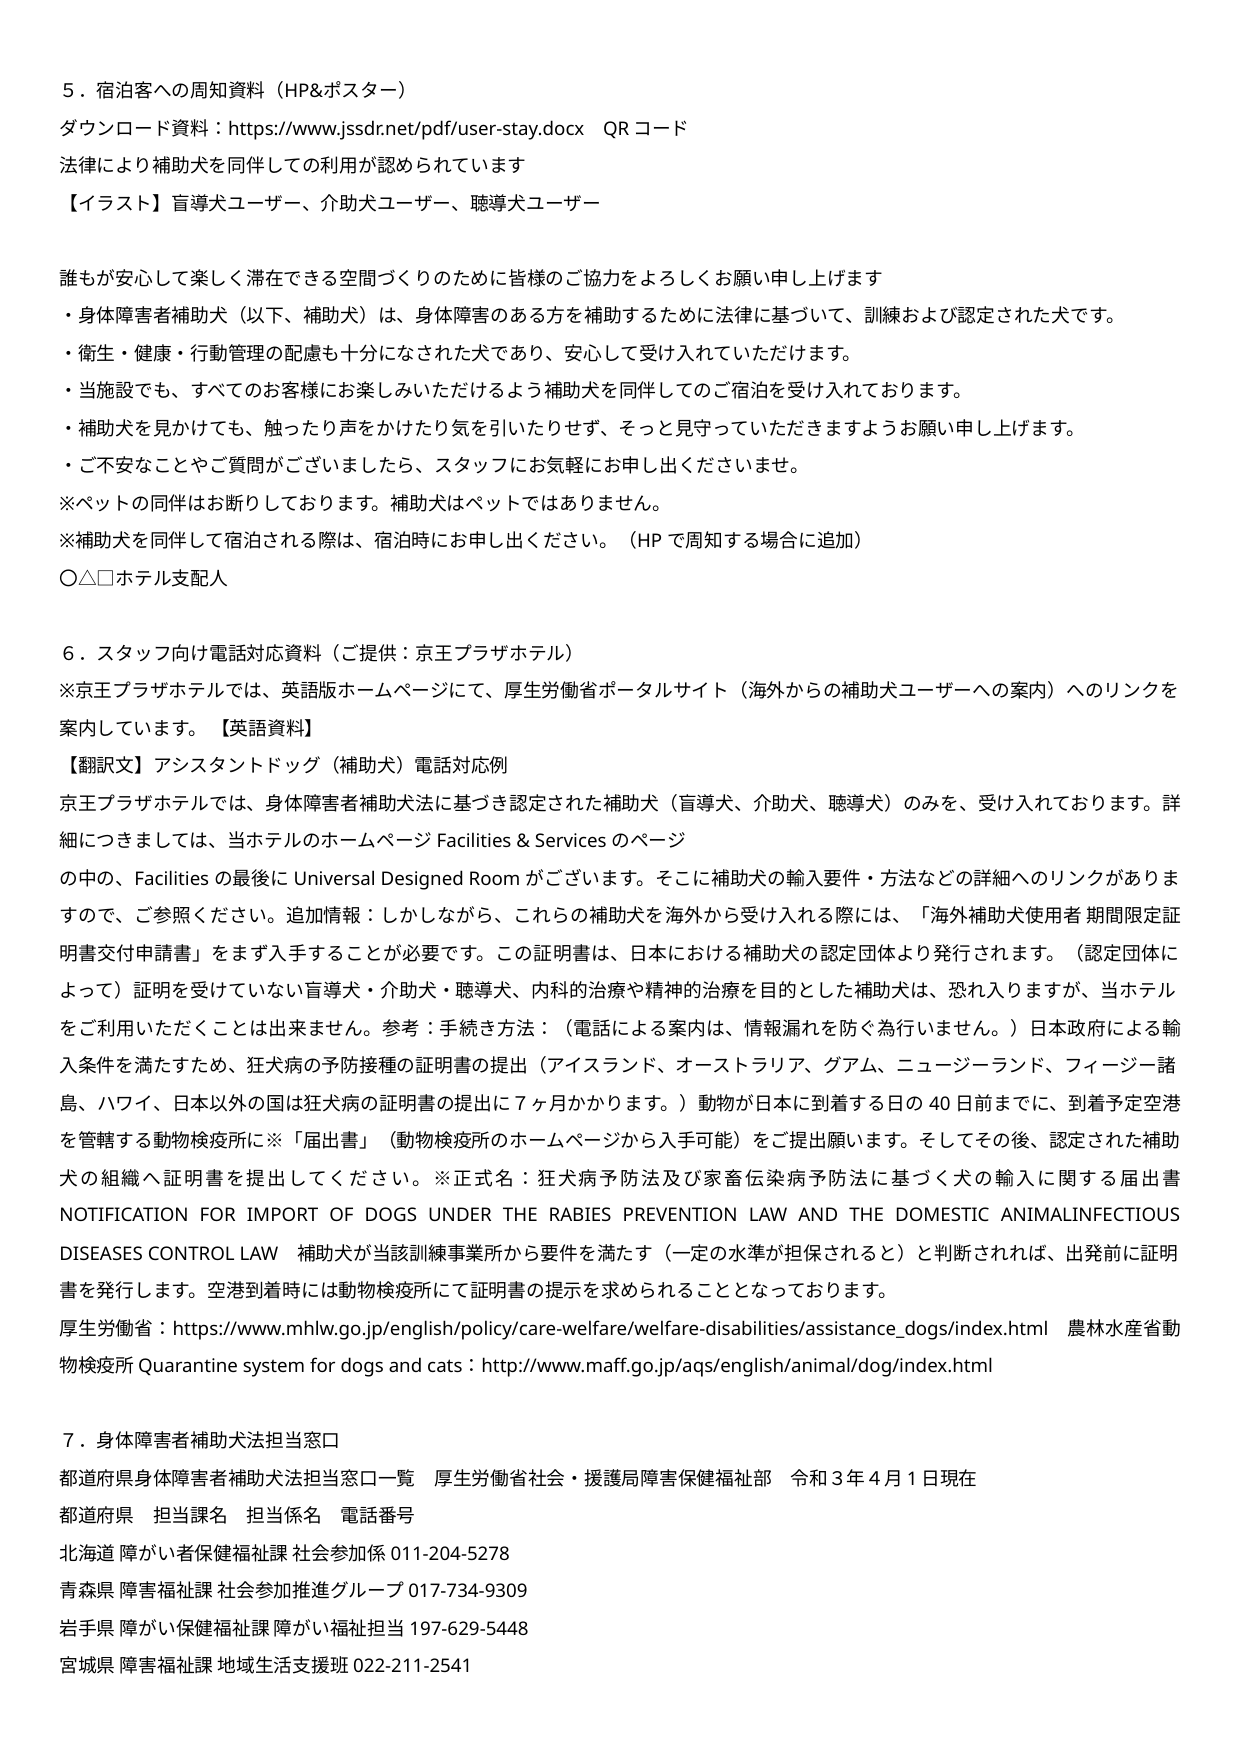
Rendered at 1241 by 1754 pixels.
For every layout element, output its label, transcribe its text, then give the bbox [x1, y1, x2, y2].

text 〇△□ホテル支配人 [59, 558, 1181, 596]
text ・衛生・健康・行動管理の配慮も十分になされた犬であり、安心して受け入れていただけます。 [59, 333, 1181, 371]
text 宮城県 障害福祉課 地域生活支援班 022-211-2541 [59, 1646, 1181, 1683]
text ・身体障害者補助犬（以下、補助犬）は、身体障害のある方を補助するために法律に基づいて、訓練および認定された犬です。 [59, 296, 1181, 333]
text 北海道 障がい者保健福祉課 社会参加係 011-204-5278 [59, 1533, 1181, 1571]
text ※京王プラザホテルでは、英語版ホームページにて、厚生労働省ポータルサイト（海外からの補助犬ユーザーへの案内）へのリンクを案内しています。 【英語資料】 [59, 671, 1181, 746]
text 都道府県 担当課名 担当係名 電話番号 [59, 1496, 1181, 1533]
text ５．宿泊客への周知資料（HP&ポスター） [59, 71, 1181, 108]
text 厚生労働省：https://www.mhlw.go.jp/english/policy/care-welfare/welfare-disabilities/assistance_dogs/index.html 農林水産省動物検疫所Quarantine system for dogs and cats：http://www.maff.go.jp/aqs/english/animal/dog/index.html [59, 1308, 1181, 1383]
text ※ペットの同伴はお断りしております。補助犬はペットではありません。 [59, 483, 1181, 521]
text ・ご不安なことやご質問がございましたら、スタッフにお気軽にお申し出くださいませ。 [59, 446, 1181, 483]
text ※補助犬を同伴して宿泊される際は、宿泊時にお申し出ください。（HP で周知する場合に追加） [59, 521, 1181, 558]
text 岩手県 障がい保健福祉課 障がい福祉担当 197-629-5448 [59, 1608, 1181, 1646]
text 京王プラザホテルでは、身体障害者補助犬法に基づき認定された補助犬（盲導犬、介助犬、聴導犬）のみを、受け入れております。詳細につきましては、当ホテルのホームページ Facilities & Services のページ [59, 783, 1181, 858]
text ・補助犬を見かけても、触ったり声をかけたり気を引いたりせず、そっと見守っていただきますようお願い申し上げます。 [59, 408, 1181, 446]
text 【イラスト】盲導犬ユーザー、介助犬ユーザー、聴導犬ユーザー [59, 183, 1181, 221]
text 青森県 障害福祉課 社会参加推進グループ 017-734-9309 [59, 1571, 1181, 1608]
text 【翻訳文】アシスタントドッグ（補助犬）電話対応例 [59, 746, 1181, 783]
text 誰もが安心して楽しく滞在できる空間づくりのために皆様のご協力をよろしくお願い申し上げます [59, 258, 1181, 296]
text の中の、Facilities の最後に Universal Designed Room がございます。そこに補助犬の輸入要件・方法などの詳細へのリンクがありますので、ご参照ください。追加情報：しかしながら、これらの補助犬を海外から受け入れる際には、「海外補助犬使用者 期間限定証明書交付申請書」をまず入手することが必要です。この証明書は、日本における補助犬の認定団体より発行されます。（認定団体によって）証明を受けていない盲導犬・介助犬・聴導犬、内科的治療や精神的治療を目的とした補助犬は、恐れ入りますが、当ホテルをご利用いただくことは出来ません。参考：手続き方法：（電話による案内は、情報漏れを防ぐ為行いません。）日本政府による輸入条件を満たすため、狂犬病の予防接種の証明書の提出（アイスランド、オーストラリア、グアム、ニュージーランド、フィージー諸島、ハワイ、日本以外の国は狂犬病の証明書の提出に７ヶ月かかります。）動物が日本に到着する日の 40 日前までに、到着予定空港を管轄する動物検疫所に※「届出書」（動物検疫所のホームページから入手可能）をご提出願います。そしてその後、認定された補助犬の組織へ証明書を提出してください。※正式名：狂犬病予防法及び家畜伝染病予防法に基づく犬の輸入に関する届出書NOTIFICATION FOR IMPORT OF DOGS UNDER THE RABIES PREVENTION LAW AND THE DOMESTIC ANIMALINFECTIOUS DISEASES CONTROL LAW 補助犬が当該訓練事業所から要件を満たす（一定の水準が担保されると）と判断されれば、出発前に証明書を発行します。空港到着時には動物検疫所にて証明書の提示を求められることとなっております。 [59, 858, 1181, 1308]
text 都道府県身体障害者補助犬法担当窓口一覧 厚生労働省社会・援護局障害保健福祉部 令和３年４月1日現在 [59, 1458, 1181, 1496]
text ダウンロード資料：https://www.jssdr.net/pdf/user-stay.docx QRコード [59, 108, 1181, 146]
text ６．スタッフ向け電話対応資料（ご提供：京王プラザホテル） [59, 633, 1181, 671]
text ７．身体障害者補助犬法担当窓口 [59, 1421, 1181, 1458]
text 法律により補助犬を同伴しての利用が認められています [59, 146, 1181, 183]
text ・当施設でも、すべてのお客様にお楽しみいただけるよう補助犬を同伴してのご宿泊を受け入れております。 [59, 371, 1181, 408]
